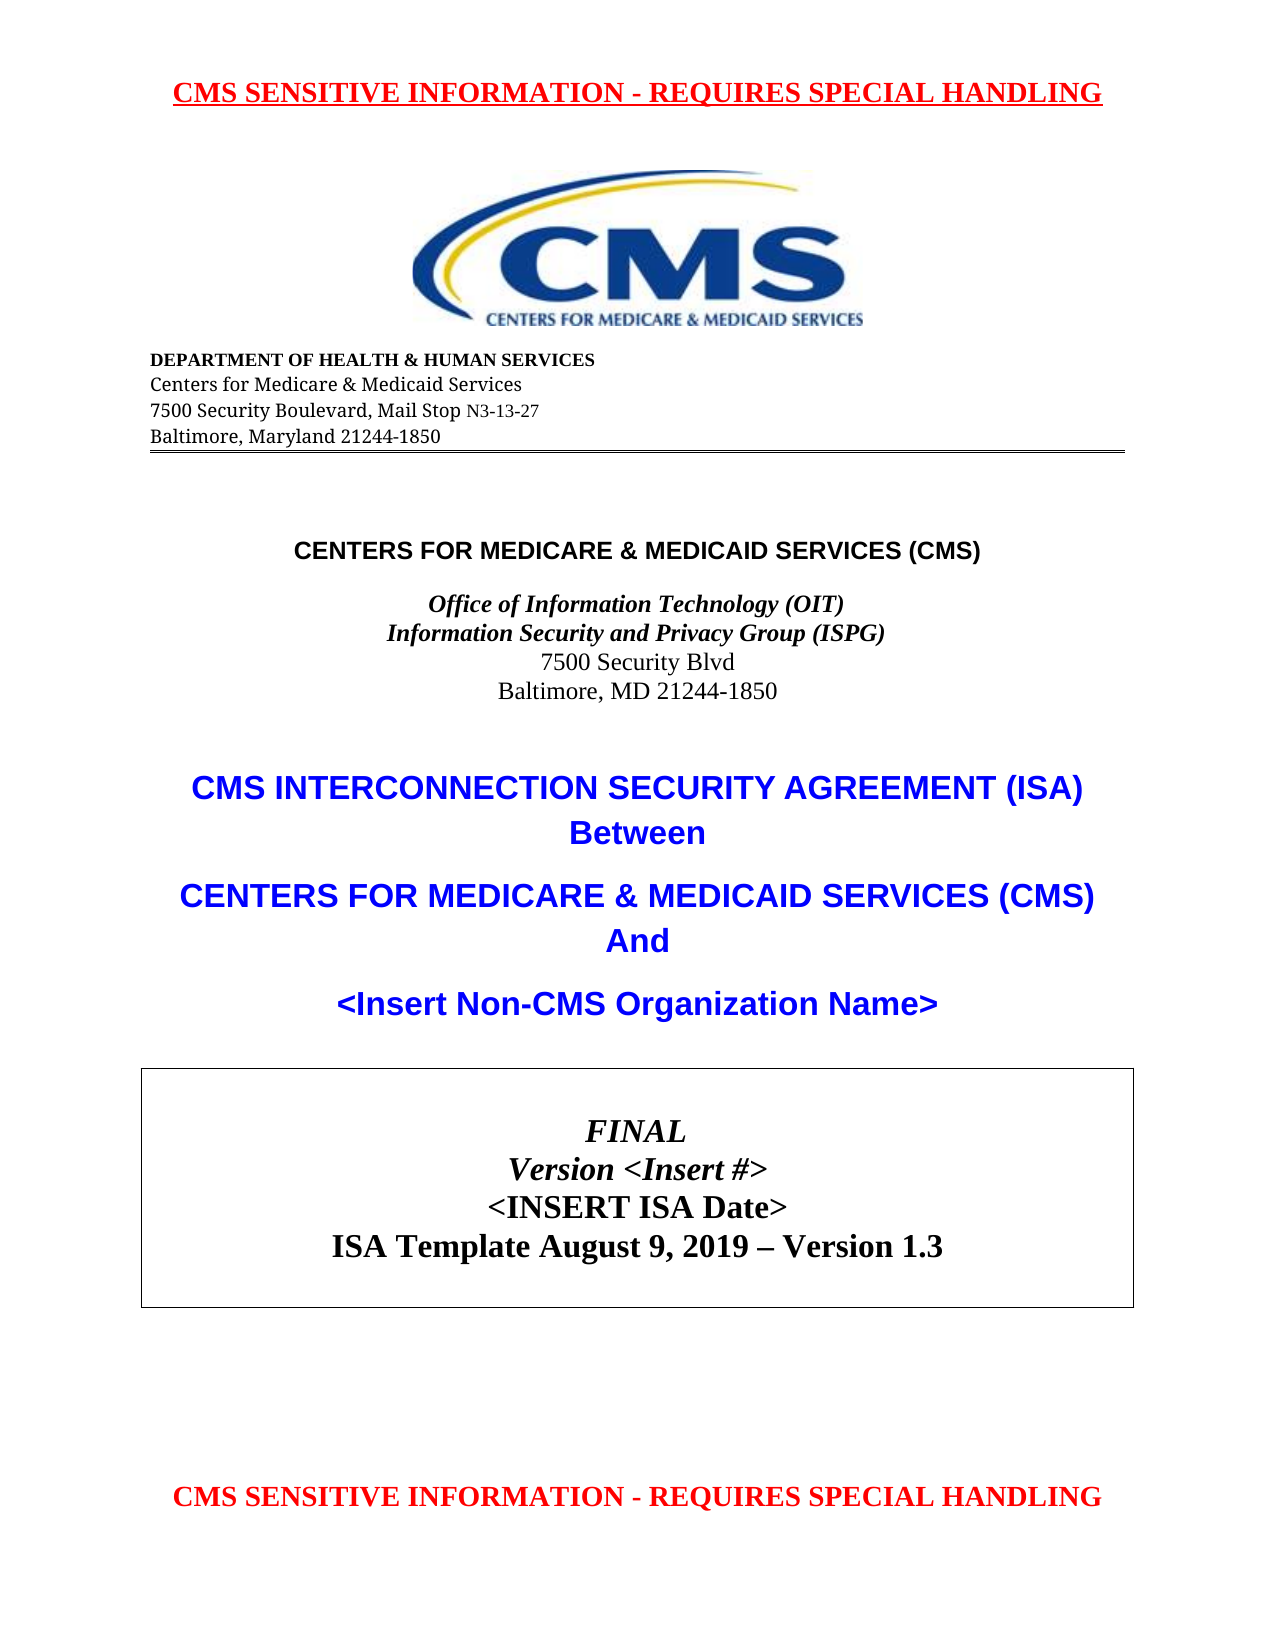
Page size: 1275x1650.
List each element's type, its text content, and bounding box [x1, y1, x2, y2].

text CENTERS FOR MEDICARE & MEDICAID SERVICES (CMS) [150, 536, 1125, 564]
text And [150, 921, 1125, 959]
text FINAL [150, 1111, 1125, 1149]
subtitle CMS INTERCONNECTION SECURITY AGREEMENT (ISA) [150, 729, 1125, 806]
text <INSERT ISA Date> [150, 1188, 1125, 1226]
text Information Security and Privacy Group (ISPG) [150, 618, 1125, 647]
subtitle CENTERS FOR MEDICARE & MEDICAID SERVICES (CMS) [150, 876, 1125, 914]
text Centers for Medicare & Medicaid Services [150, 371, 1125, 397]
text ISA Template August 9, 2019 – Version 1.3 [150, 1226, 1125, 1264]
picture [412, 170, 863, 326]
text Office of Information Technology (OIT) [150, 589, 1125, 618]
text , Mail Stop N3-13-27 [150, 397, 1125, 423]
text Baltimore, Maryland 21244-1850 [150, 424, 1125, 449]
text Between [150, 813, 1125, 851]
text Department of Health & Human Services [150, 349, 1125, 370]
text Baltimore, MD 21244-1850 [150, 676, 1125, 704]
subtitle <Insert Non-CMS Organization Name> [150, 984, 1125, 1061]
text Version <Insert #> [150, 1149, 1125, 1188]
